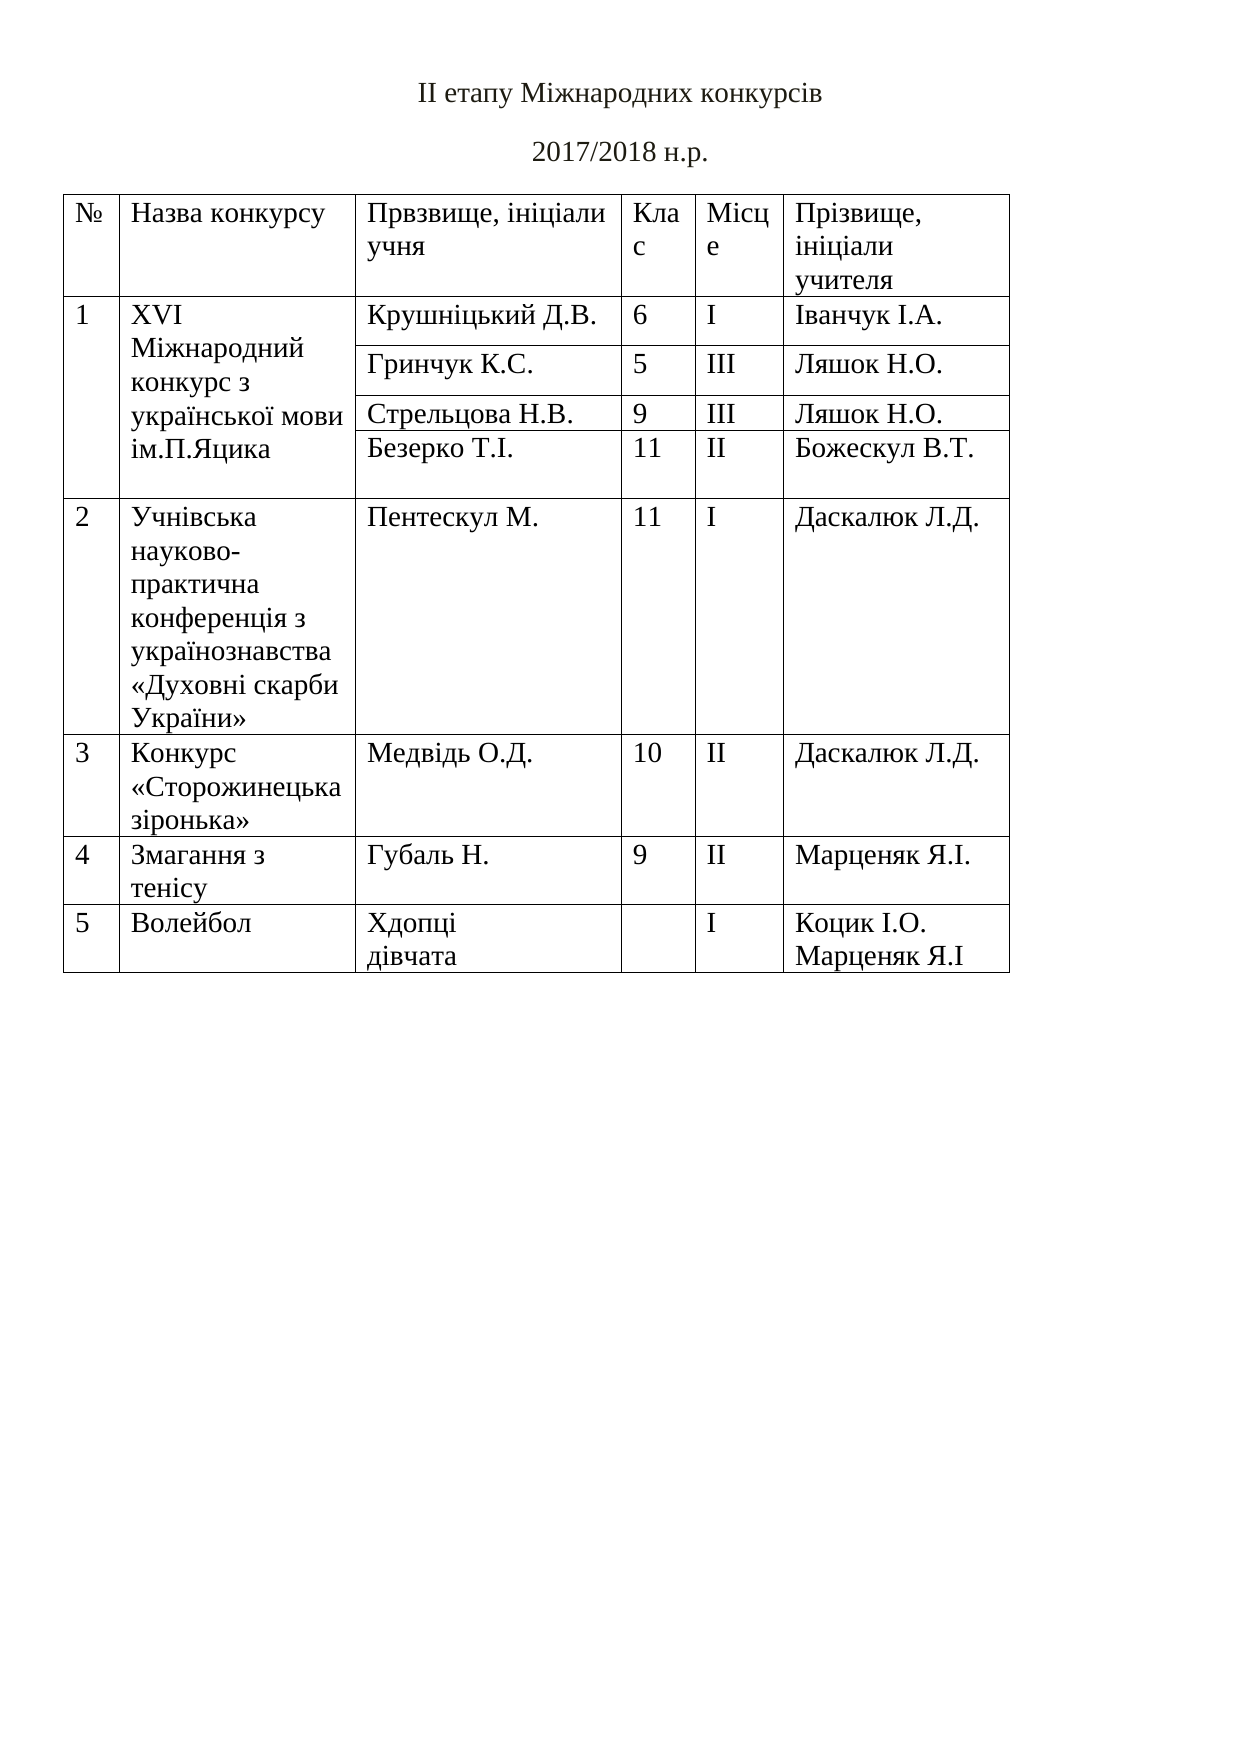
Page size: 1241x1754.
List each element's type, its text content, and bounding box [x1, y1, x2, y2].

table_header Прізвище, ініціали учителя [784, 195, 1009, 296]
table_cell І [696, 905, 783, 972]
table_cell 10 [622, 735, 695, 836]
table_cell Змагання з тенісу [120, 837, 355, 904]
table_cell Учнівська науково-практична конференція з українознавства «Духовні скарби України» [120, 499, 355, 734]
table_cell Пентескул М. [356, 499, 621, 734]
table_cell І [696, 297, 783, 345]
table_cell Ляшок Н.О. [784, 346, 1009, 395]
table_cell 9 [622, 837, 695, 904]
table_header Првзвище, ініціали учня [356, 195, 621, 296]
table_cell ІІ [696, 735, 783, 836]
table_cell 5 [64, 905, 119, 972]
table_cell Медвідь О.Д. [356, 735, 621, 836]
table_cell ІІ [696, 431, 783, 498]
table_cell ХVI Міжнародний конкурс з української мови ім.П.Яцика [120, 297, 355, 498]
table_cell 9 [622, 396, 695, 429]
table_cell Гринчук К.С. [356, 346, 621, 395]
table_cell І [696, 499, 783, 734]
table_cell ІІ [696, 837, 783, 904]
table_cell Ляшок Н.О. [784, 396, 1009, 429]
table_cell Губаль Н. [356, 837, 621, 904]
table_cell Конкурс «Сторожинецька зіронька» [120, 735, 355, 836]
table_cell 2 [64, 499, 119, 734]
table_cell Даскалюк Л.Д. [784, 735, 1009, 836]
table_cell [622, 905, 695, 972]
table_cell 11 [622, 499, 695, 734]
table_cell Божескул В.Т. [784, 431, 1009, 498]
table_header Клас [622, 195, 695, 296]
table_cell Безерко Т.І. [356, 431, 621, 498]
table_cell 5 [622, 346, 695, 395]
table_header Назва конкурсу [120, 195, 355, 296]
table_header Місце [696, 195, 783, 296]
table_cell 1 [64, 297, 119, 498]
table_cell ІІІ [696, 396, 783, 429]
table_cell Коцик І.О. Марценяк Я.І [784, 905, 1009, 972]
table_header № [64, 195, 119, 296]
text ІІ етапу Міжнародних конкурсів [75, 75, 1165, 108]
table_cell ІІІ [696, 346, 783, 395]
table_cell Марценяк Я.І. [784, 837, 1009, 904]
table_cell Даскалюк Л.Д. [784, 499, 1009, 734]
table_cell 3 [64, 735, 119, 836]
table_cell Хдопці дівчата [356, 905, 621, 972]
table_cell Стрельцова Н.В. [356, 396, 621, 429]
text 2017/2018 н.р. [75, 134, 1165, 168]
table_cell 6 [622, 297, 695, 345]
table_cell 4 [64, 837, 119, 904]
table_cell Крушніцький Д.В. [356, 297, 621, 345]
table_cell Волейбол [120, 905, 355, 972]
table_cell Іванчук І.А. [784, 297, 1009, 345]
table_cell 11 [622, 431, 695, 498]
